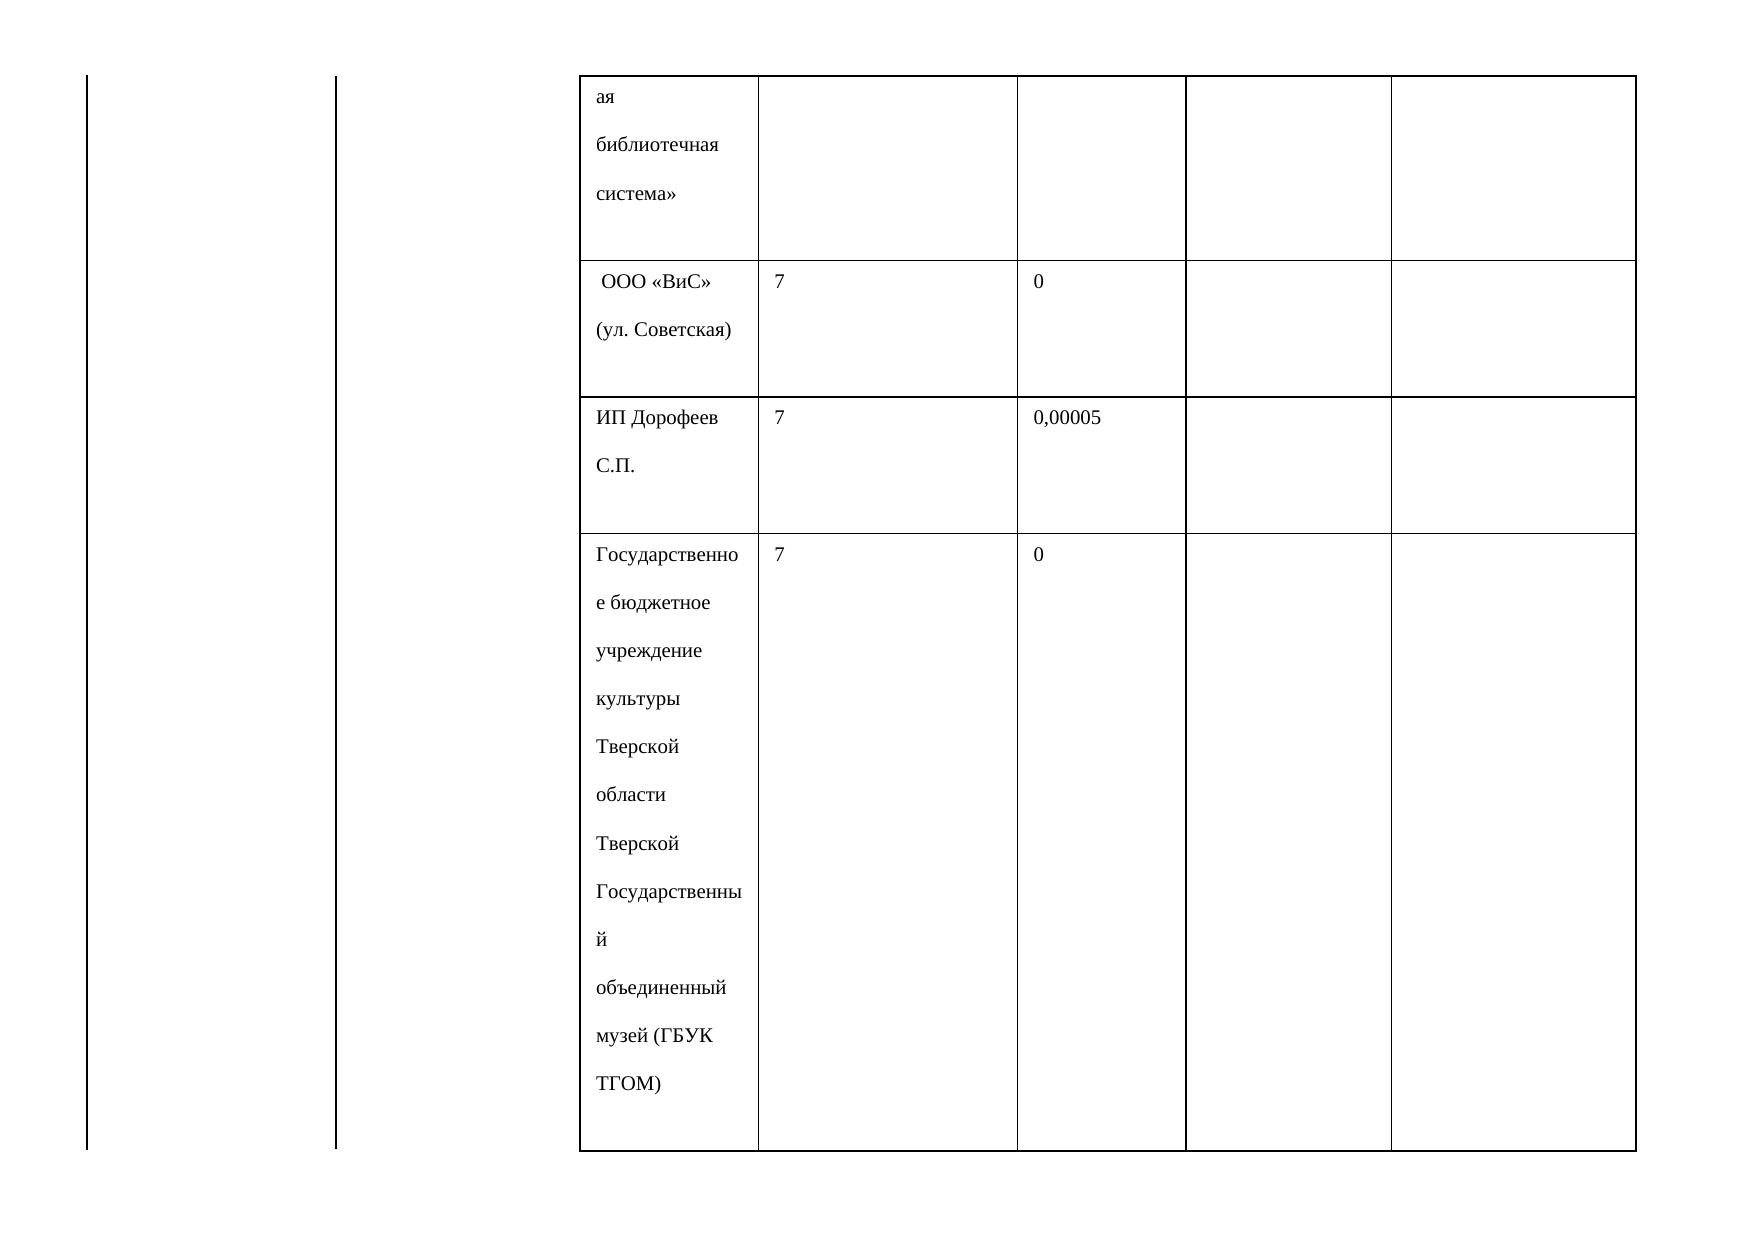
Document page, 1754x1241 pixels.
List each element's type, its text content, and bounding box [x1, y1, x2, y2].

table_cell [1392, 534, 1635, 1150]
table_cell [1187, 398, 1391, 532]
table_cell 0 [1018, 261, 1185, 396]
table_cell Государственное бюджетное учреждение культуры Тверской области Тверской Государственный объединенный музей (ГБУК ТГОМ) [581, 534, 758, 1150]
table_cell [1187, 534, 1391, 1150]
table_cell 7 [759, 77, 1017, 259]
table_cell 0 [1018, 77, 1185, 259]
table_cell [1187, 77, 1391, 259]
table_cell ИП Дорофеев С.П. [581, 398, 758, 532]
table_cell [581, 77, 758, 259]
table_cell 0 [1018, 534, 1185, 1150]
table_cell ООО «ВиС» (ул. Советская) [581, 261, 758, 396]
table_cell [1187, 261, 1391, 396]
table_cell 7 [759, 534, 1017, 1150]
table_cell 7 [759, 261, 1017, 396]
table_cell 0,00005 [1018, 398, 1185, 532]
table_cell [1392, 261, 1635, 396]
table_cell [1392, 77, 1635, 259]
table_cell 7 [759, 398, 1017, 532]
table_cell [1392, 398, 1635, 532]
